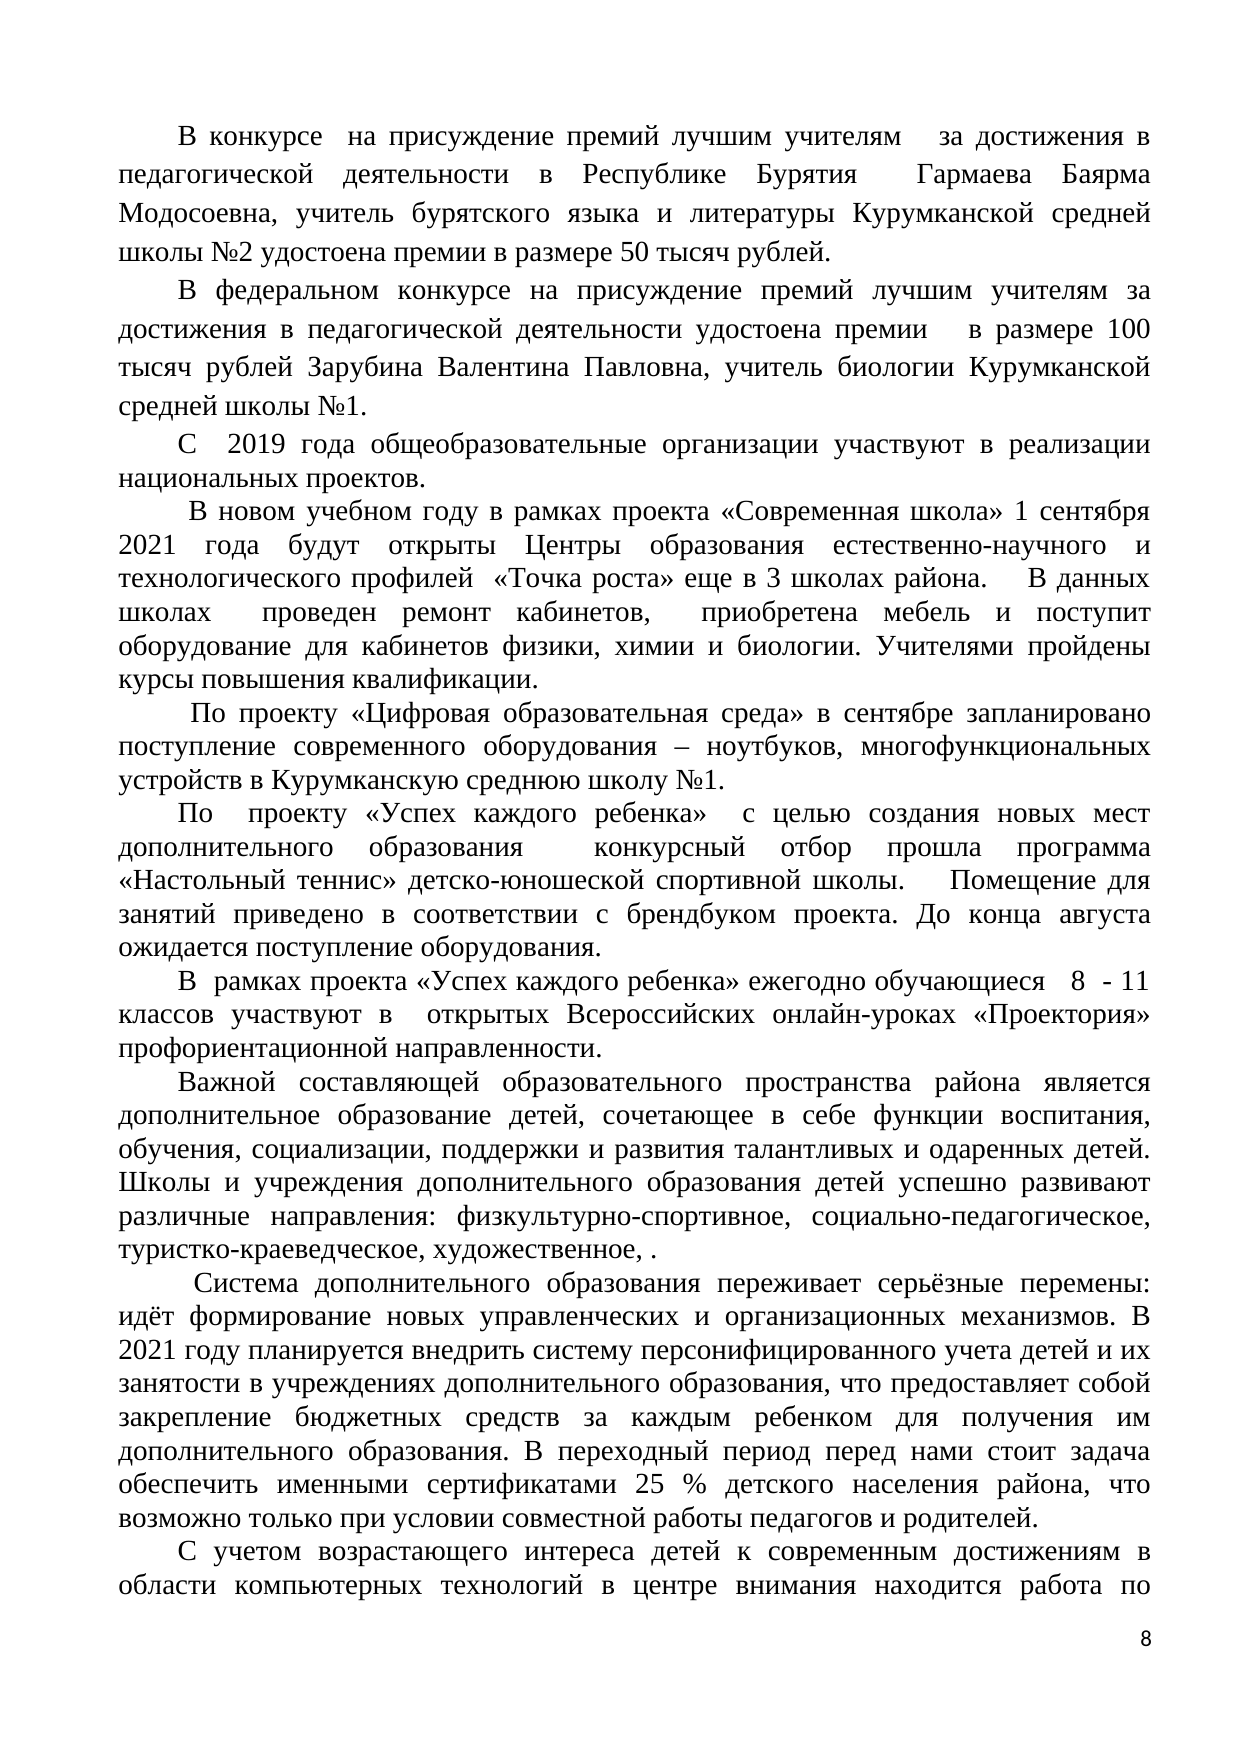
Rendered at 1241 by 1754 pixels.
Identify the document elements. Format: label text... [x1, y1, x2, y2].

text В рамках проекта «Успех каждого ребенка» ежегодно обучающиеся 8 - 11 классов участвуют в открытых Всероссийских онлайн-уроках «Проектория» профориентационной направленности. [118, 963, 1152, 1064]
text По проекту «Успех каждого ребенка» с целью создания новых мест дополнительного образования конкурсный отбор прошла программа «Настольный теннис» детско-юношеской спортивной школы. Помещение для занятий приведено в соответствии с брендбуком проекта. До конца августа ожидается поступление оборудования. [118, 795, 1152, 963]
text Важной составляющей образовательного пространства района является дополнительное образование детей, сочетающее в себе функции воспитания, обучения, социализации, поддержки и развития талантливых и одаренных детей. Школы и учреждения дополнительного образования детей успешно развивают различные направления: физкультурно-спортивное, социально-педагогическое, туристко-краеведческое, художественное, . [118, 1064, 1152, 1265]
text В конкурсе на присуждение премий лучшим учителям за достижения в педагогической деятельности в Республике Бурятия Гармаева Баярма Модосоевна, учитель бурятского языка и литературы Курумканской средней школы №2 удостоена премии в размере 50 тысяч рублей. [118, 118, 1152, 267]
text Система дополнительного образования переживает серьёзные перемены: идёт формирование новых управленческих и организационных механизмов. В 2021 году планируется внедрить систему персонифицированного учета детей и их занятости в учреждениях дополнительного образования, что предоставляет собой закрепление бюджетных средств за каждым ребенком для получения им дополнительного образования. В переходный период перед нами стоит задача обеспечить именными сертификатами 25 % детского населения района, что возможно только при условии совместной работы педагогов и родителей. [118, 1265, 1152, 1533]
text В федеральном конкурсе на присуждение премий лучшим учителям за достижения в педагогической деятельности удостоена премии в размере 100 тысяч рублей Зарубина Валентина Павловна, учитель биологии Курумканской средней школы №1. [118, 272, 1152, 421]
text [118, 1533, 1152, 1600]
text В новом учебном году в рамках проекта «Современная школа» 1 сентября 2021 года будут открыты Центры образования естественно-научного и технологического профилей «Точка роста» еще в 3 школах района. В данных школах проведен ремонт кабинетов, приобретена мебель и поступит оборудование для кабинетов физики, химии и биологии. Учителями пройдены курсы повышения квалификации. [118, 493, 1152, 695]
text По проекту «Цифровая образовательная среда» в сентябре запланировано поступление современного оборудования – ноутбуков, многофункциональных устройств в Курумканскую среднюю школу №1. [118, 695, 1152, 795]
text С 2019 года общеобразовательные организации участвуют в реализации национальных проектов. [118, 426, 1152, 493]
